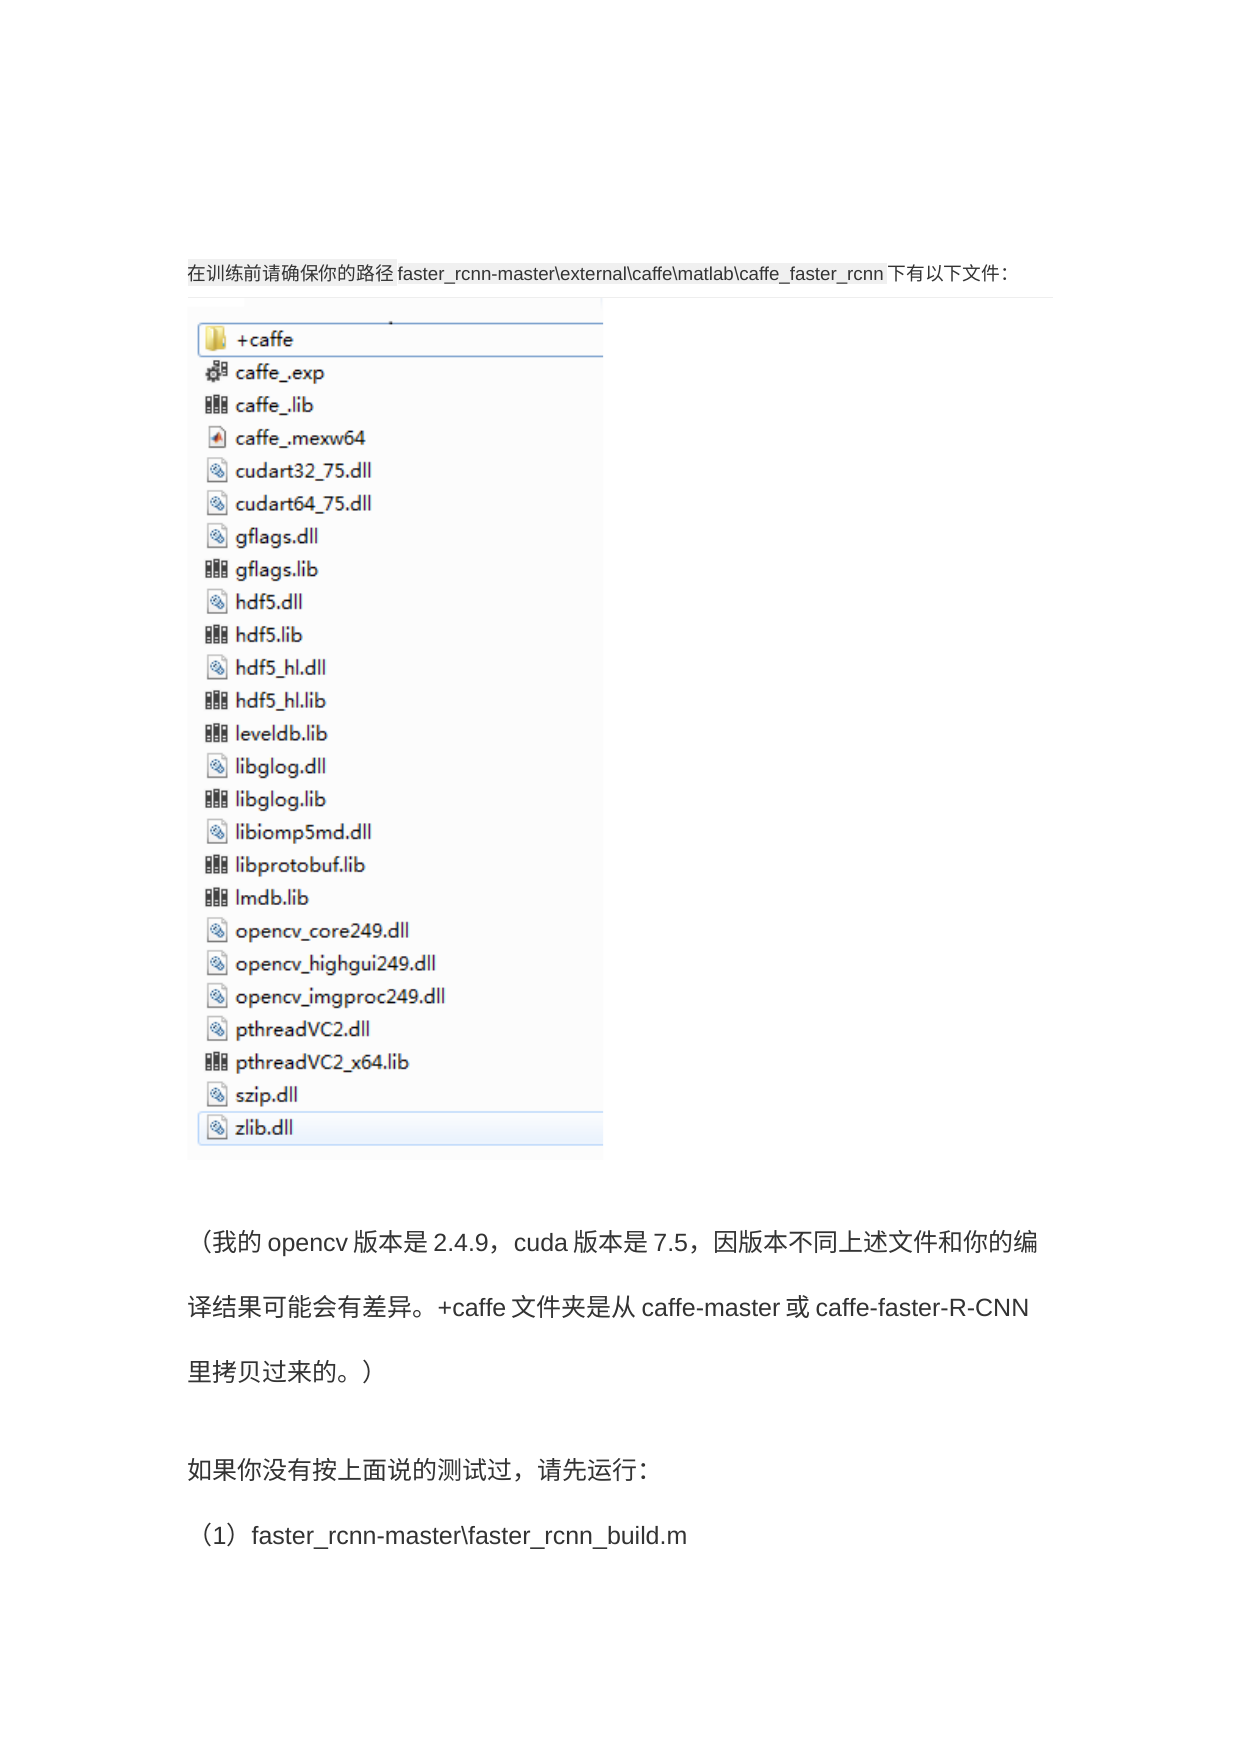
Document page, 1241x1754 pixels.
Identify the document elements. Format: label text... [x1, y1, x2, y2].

text （我的opencv版本是2.4.9，cuda版本是7.5，因版本不同上述文件和你的编译结果可能会有差异。+caffe文件夹是从caffe-master或caffe-faster-R-CNN里拷贝过来的。） [187, 1208, 1053, 1403]
text 在训练前请确保你的路径faster_rcnn-master\external\caffe\matlab\caffe_faster_rcnn下有以下文件： [187, 256, 1053, 298]
text 如果你没有按上面说的测试过，请先运行： [187, 1436, 1053, 1501]
text （1）faster_rcnn-master\faster_rcnn_build.m [187, 1501, 1053, 1566]
picture [187, 298, 604, 1160]
